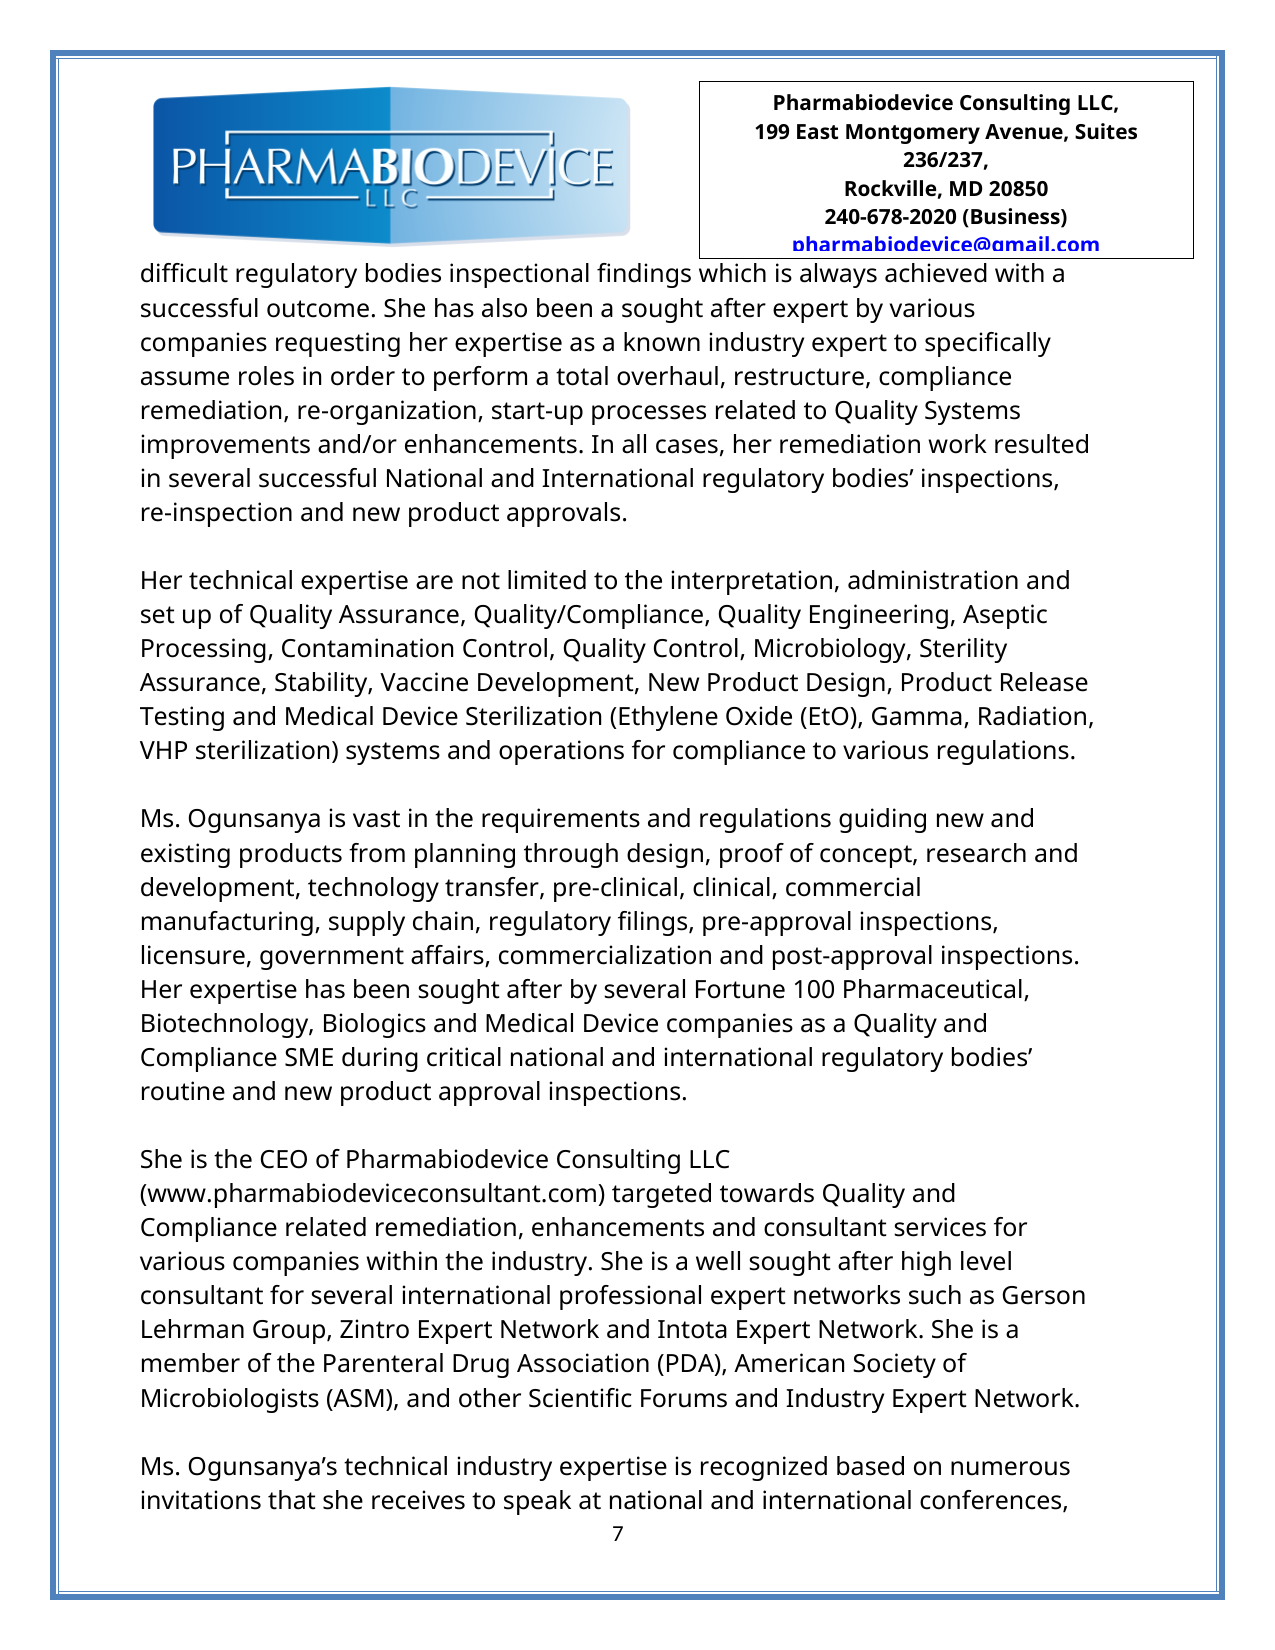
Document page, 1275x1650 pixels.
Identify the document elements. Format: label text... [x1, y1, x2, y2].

text She is the CEO of Pharmabiodevice Consulting LLC (www.pharmabiodeviceconsultant.com) targeted towards Quality and Compliance related remediation, enhancements and consultant services for various companies within the industry. She is a well sought after high level consultant for several international professional expert networks such as Gerson Lehrman Group, Zintro Expert Network and Intota Expert Network. She is a member of the Parenteral Drug Association (PDA), American Society of Microbiologists (ASM), and other Scientific Forums and Industry Expert Network. [139, 1142, 1096, 1414]
picture [139, 75, 649, 257]
text Her technical expertise are not limited to the interpretation, administration and set up of Quality Assurance, Quality/Compliance, Quality Engineering, Aseptic Processing, Contamination Control, Quality Control, Microbiology, Sterility Assurance, Stability, Vaccine Development, New Product Design, Product Release Testing and Medical Device Sterilization (Ethylene Oxide (EtO), Gamma, Radiation, VHP sterilization) systems and operations for compliance to various regulations. [139, 563, 1096, 767]
text Ms. Ogunsanya is vast in the requirements and regulations guiding new and existing products from planning through design, proof of concept, research and development, technology transfer, pre-clinical, clinical, commercial manufacturing, supply chain, regulatory filings, pre-approval inspections, licensure, government affairs, commercialization and post-approval inspections. Her expertise has been sought after by several Fortune 100 Pharmaceutical, Biotechnology, Biologics and Medical Device companies as a Quality and Compliance SME during critical national and international regulatory bodies’ routine and new product approval inspections. [139, 801, 1096, 1108]
